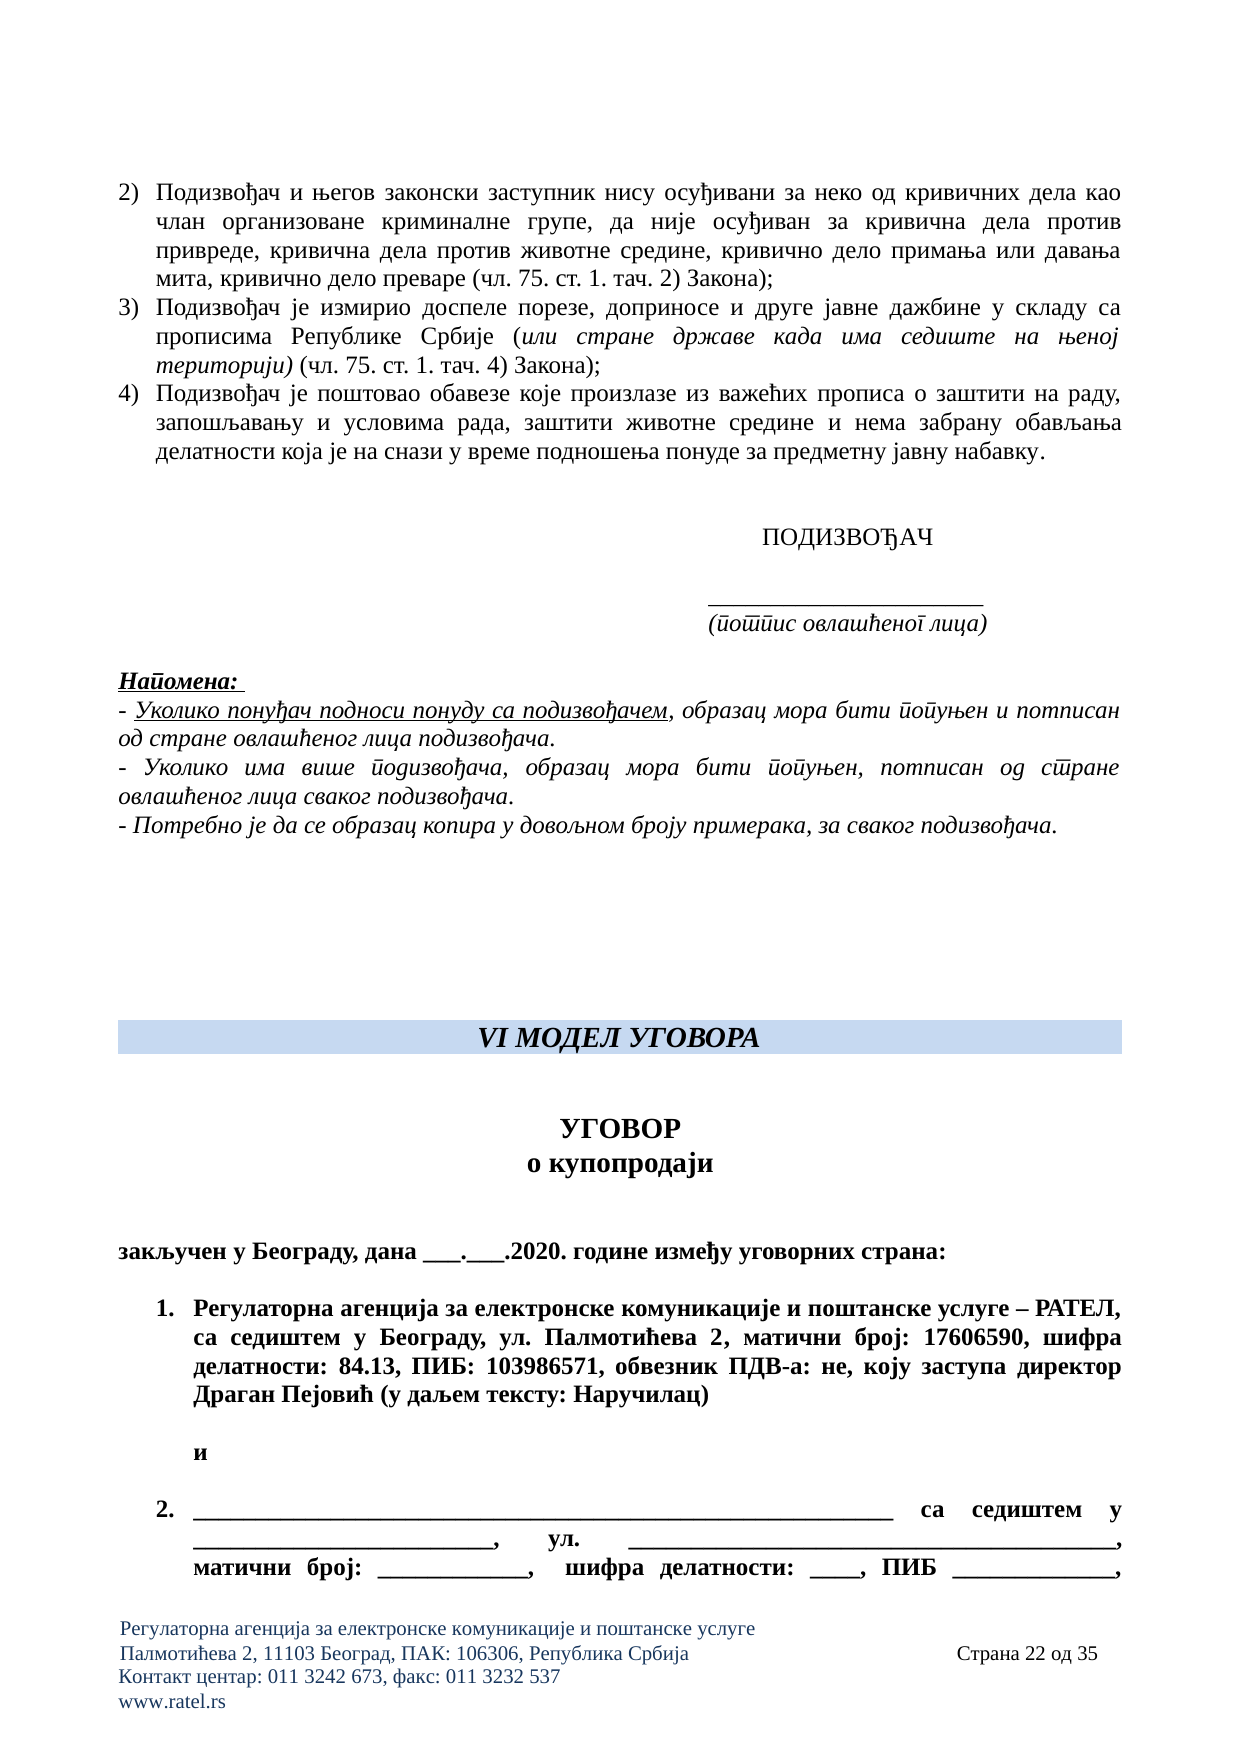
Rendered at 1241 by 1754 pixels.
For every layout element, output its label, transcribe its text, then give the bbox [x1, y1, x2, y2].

text VI МОДЕЛ УГОВОРА [118, 1020, 1122, 1054]
text о купопродаји [118, 1145, 1122, 1178]
text - Потребно је да се образац копира у довољном броју примерака, за сваког подизвођача. [118, 810, 1122, 838]
text ПОДИЗВОЂАЧ [643, 522, 1122, 551]
list Подизвођач је измирио доспеле порезе, доприносе и друге јавне дажбине у складу са прописима Републике Србије (или стране државе када има седиште на њеној територији) (чл. 75. ст. 1. тач. 4) Закона); [118, 292, 1122, 378]
text ______________________ [493, 580, 1122, 608]
text УГОВОР [118, 1111, 1122, 1145]
list Подизвођач је поштовао обавезе које произлазе из важећих прописа о заштити на раду, запошљавању и условима рада, заштити животне средине и нема забрану обављања делатности која је на снази у време подношења понуде за предметну јавну набавку. [118, 378, 1122, 465]
text и [193, 1437, 1122, 1466]
text закључен у Београду, дана ___.___.2020. године између уговорних страна: [118, 1236, 1122, 1264]
text - Уколико има више подизвођача, образац мора бити попуњен, потписан од стране овлашћеног лица сваког подизвођача. [118, 752, 1122, 810]
list Подизвођач и његов законски заступник нису осуђивани за неко од кривичних дела као члан организоване криминалне групе, да није осуђиван за кривична дела против привреде, кривична дела против животне средине, кривично дело примања или давања мита, кривично дело преваре (чл. 75. ст. 1. тач. 2) Закона); [118, 177, 1122, 292]
text Напомена: [118, 666, 1122, 695]
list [156, 1494, 1122, 1581]
text - Уколико понуђач подноси понуду са подизвођачем, образац мора бити попуњен и потписан од стране овлашћеног лица подизвођача. [118, 695, 1122, 752]
list Регулаторна агенција за електронске комуникације и поштанске услуге – РАТЕЛ, са седиштем у Београду, ул. Палмотићева 2, матични број: 17606590, шифра делатности: 84.13, ПИБ: 103986571, обвезник ПДВ-а: не, коју заступа директор Драган Пејовић (у даљем тексту: Наручилац) [156, 1293, 1122, 1408]
text (потпис овлашћеног лица) [118, 608, 1122, 637]
